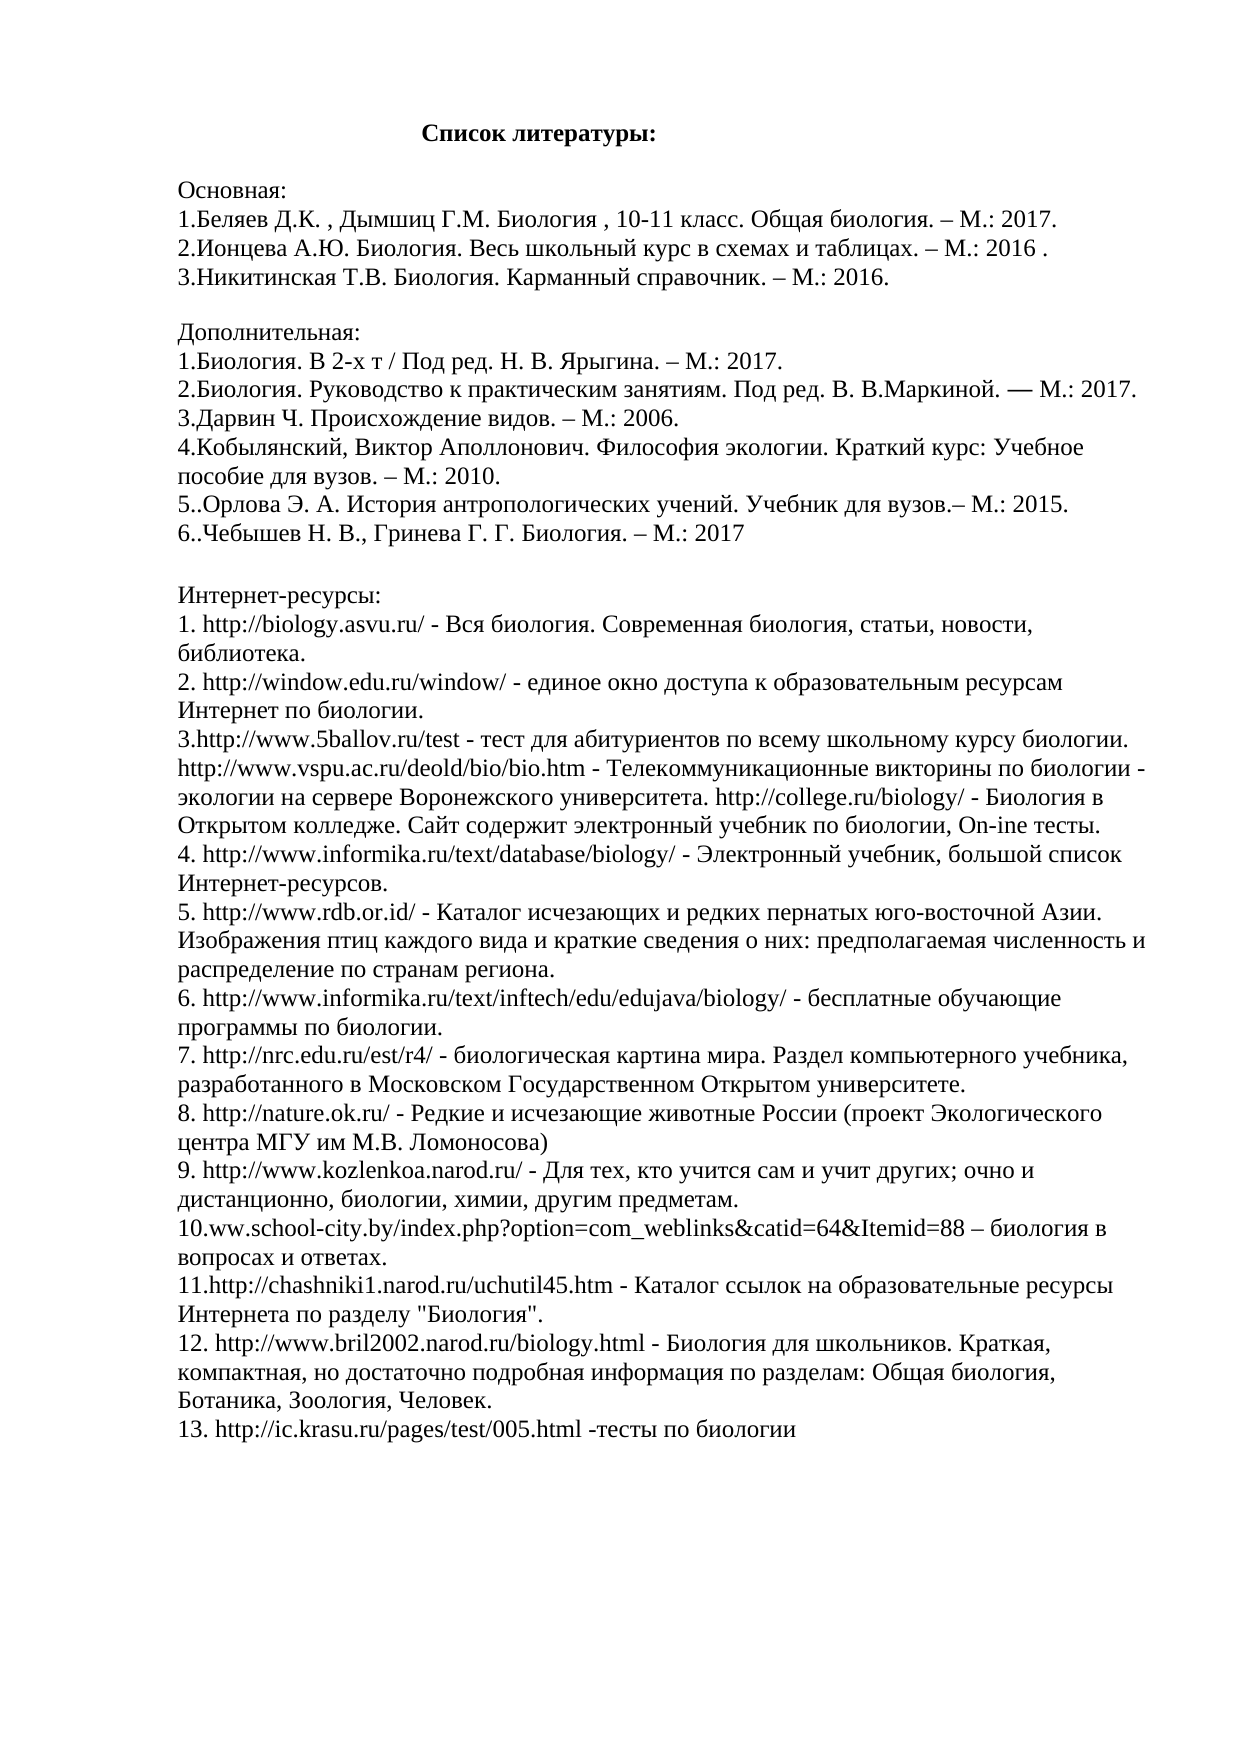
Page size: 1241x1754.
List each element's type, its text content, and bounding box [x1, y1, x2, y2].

text 12. http://www.bril2002.narod.ru/biology.html - Биология для школьников. Краткая, компактная, но достаточно подробная информация по разделам: Общая биология, Ботаника, Зоология, Человек. [177, 1328, 1152, 1414]
text 10.ww.school-city.by/index.php?option=com_weblinks&catid=64&Itemid=88 – биология в вопросах и ответах. [177, 1213, 1152, 1271]
text 7. http://nrc.edu.ru/est/r4/ - биологическая картина мира. Раздел компьютерного учебника, разработанного в Московском Государственном Открытом университете. [177, 1041, 1152, 1098]
text 4.Кобылянский, Виктор Аполлонович. Философия экологии. Краткий курс: Учебное пособие для вузов. – М.: 2010. [177, 432, 1152, 489]
text 3.Дарвин Ч. Происхождение видов. – М.: 2006. [177, 403, 1152, 432]
text Интернет-ресурсы: [177, 581, 1152, 609]
text 11.http://chashniki1.narod.ru/uchutil45.htm - Каталог ссылок на образовательные ресурсы Интернета по разделу "Биология". [177, 1271, 1152, 1328]
text 8. http://nature.ok.ru/ - Редкие и исчезающие животные России (проект Экологического центра МГУ им М.В. Ломоносова) [177, 1098, 1152, 1156]
text 1. http://biology.asvu.ru/ - Вся биология. Современная биология, статьи, новости, библиотека. [177, 609, 1152, 667]
text Основная: [177, 176, 1152, 204]
text 3.Никитинская Т.В. Биология. Карманный справочник. – М.: 2016. [177, 262, 1152, 291]
text 9. http://www.kozlenkoa.narod.ru/ - Для тех, кто учится сам и учит других; очно и дистанционно, биологии, химии, другим предметам. [177, 1156, 1152, 1213]
text Дополнительная: [177, 317, 1152, 346]
text 5. http://www.rdb.or.id/ - Каталог исчезающих и редких пернатых юго-восточной Азии. Изображения птиц каждого вида и краткие сведения о них: предполагаемая численность и распределение по странам региона. [177, 897, 1152, 983]
text 5..Орлова Э. А. История антропологических учений. Учебник для вузов.– М.: 2015. [177, 489, 1152, 518]
text 1.Биология. В 2-х т / Под ред. Н. В. Ярыгина. – М.: 2017. [177, 346, 1152, 374]
text 2. http://window.edu.ru/window/ - единое окно доступа к образовательным ресурсам Интернет по биологии. [177, 667, 1152, 724]
text 2.Биология. Руководство к практическим занятиям. Под ред. В. В.Маркиной. — М.: 2017. [177, 374, 1152, 403]
text 6..Чебышев Н. В., Гринева Г. Г. Биология. – М.: 2017 [177, 518, 1152, 547]
text 1.Беляев Д.К. , Дымшиц Г.М. Биология , 10-11 класс. Общая биология. – М.: 2017. [177, 204, 1152, 233]
text Список литературы: [177, 118, 1152, 147]
text 13. http://ic.krasu.ru/pages/test/005.html -тесты по биологии [177, 1414, 1152, 1443]
text 3.http://www.5ballov.ru/test - тест для абитуриентов по всему школьному курсу биологии. http://www.vspu.ac.ru/deold/bio/bio.htm - Телекоммуникационные викторины по биологии - экологии на сервере Воронежского университета. http://college.ru/biology/ - Биология в Открытом колледже. Сайт содержит электронный учебник по биологии, On-ine тесты. [177, 724, 1152, 839]
text 6. http://www.informika.ru/text/inftech/edu/edujava/biology/ - бесплатные обучающие программы по биологии. [177, 983, 1152, 1041]
text 4. http://www.informika.ru/text/database/biology/ - Электронный учебник, большой список Интернет-ресурсов. [177, 839, 1152, 897]
text 2.Ионцева А.Ю. Биология. Весь школьный курс в схемах и таблицах. – М.: 2016 . [177, 233, 1152, 262]
